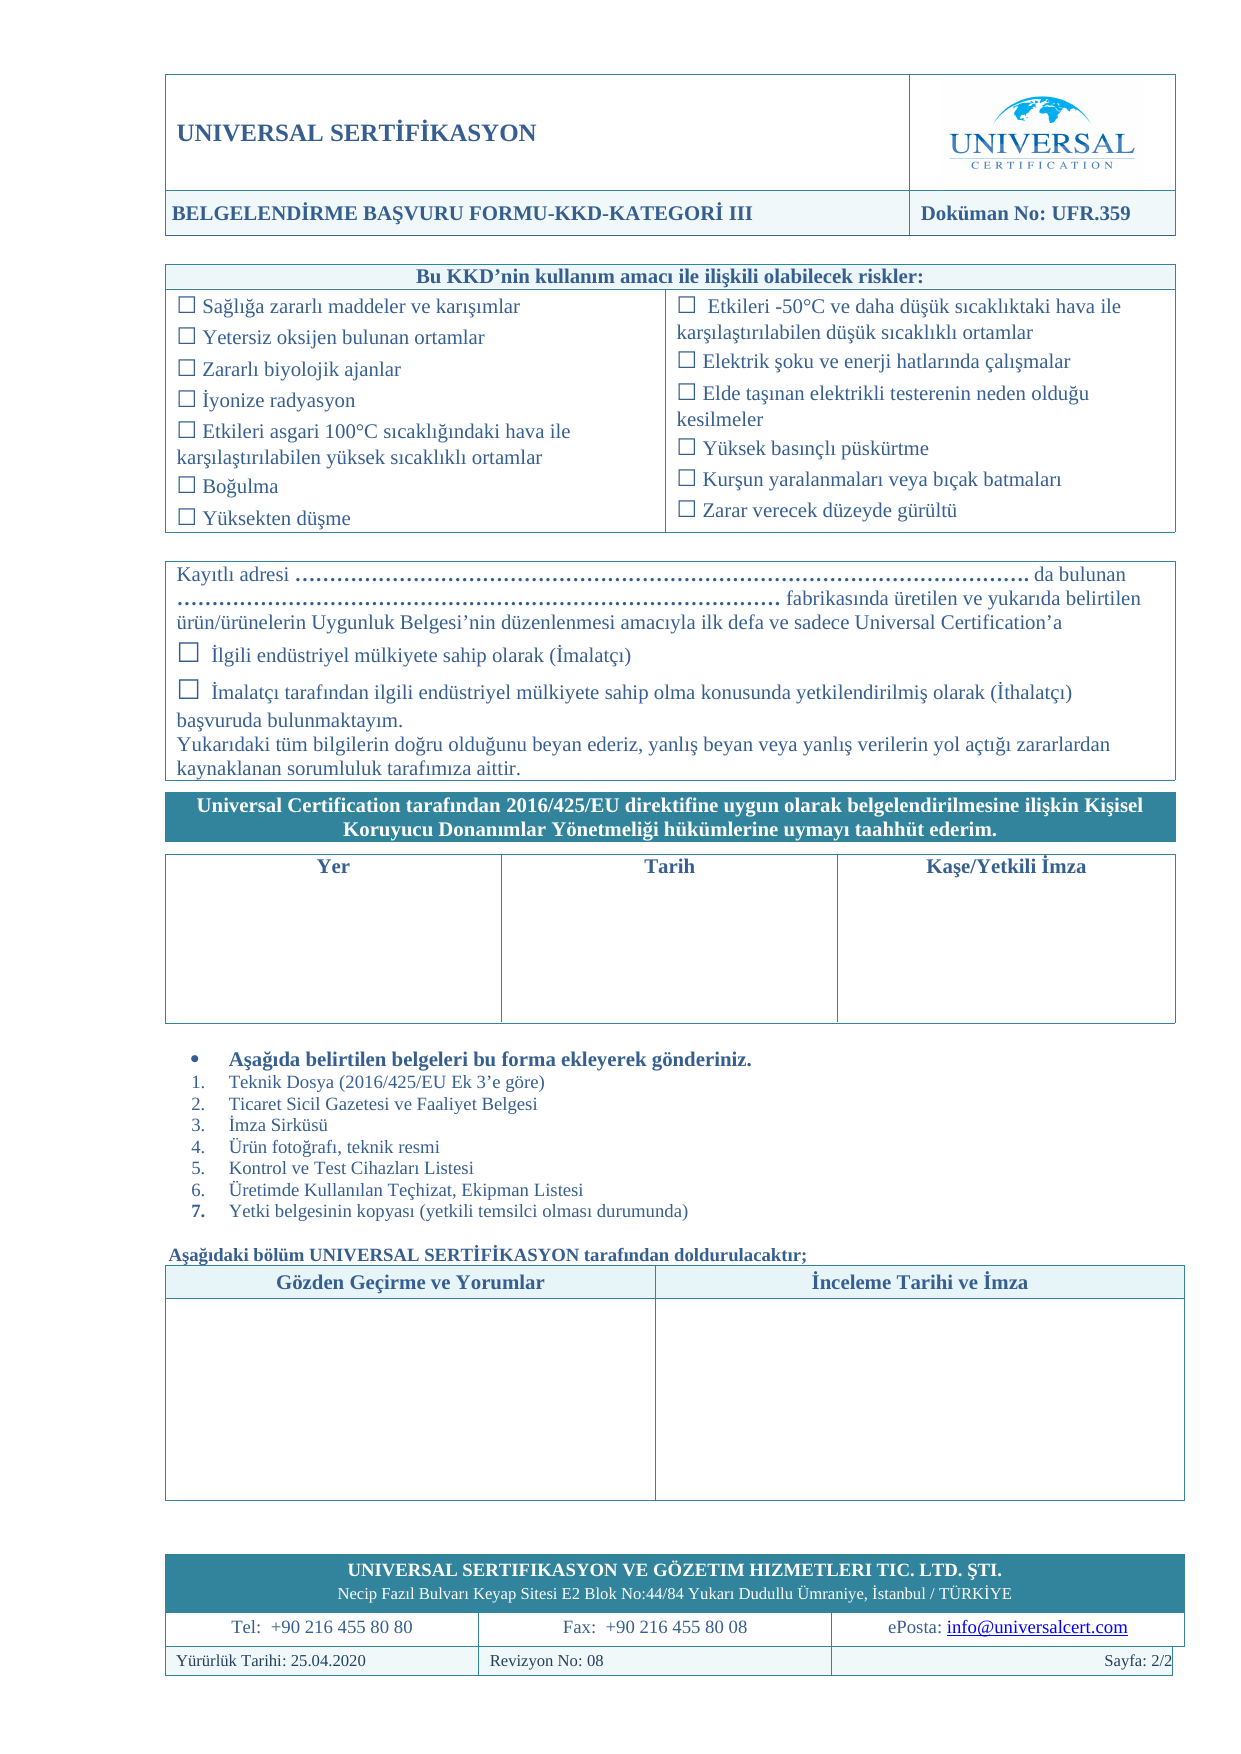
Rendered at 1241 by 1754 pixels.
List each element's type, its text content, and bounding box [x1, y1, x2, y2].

list Ürün fotoğrafı, teknik resmi [191, 1136, 1175, 1157]
picture [941, 78, 1143, 187]
list Yetki belgesinin kopyası (yetkili temsilci olması durumunda) [191, 1200, 1175, 1222]
table_cell Sağlığa zararlı maddeler ve karışımlar Yetersiz oksijen bulunan ortamlar Zararlı biyolojik ajanlar İyonize radyasyon Etkileri asgari 100°C sıcaklığındaki hava ile karşılaştırılabilen yüksek sıcaklıklı ortamlar Boğulma Yüksekten düşme [166, 290, 665, 532]
list Teknik Dosya (2016/425/EU Ek 3’e göre) [191, 1071, 1175, 1093]
text Aşağıdaki bölüm UNIVERSAL SERTİFİKASYON tarafından doldurulacaktır; [168, 1243, 1175, 1265]
list İmza Sirküsü [191, 1114, 1175, 1136]
table_header İnceleme Tarihi ve İmza [656, 1266, 1184, 1298]
table_cell [166, 1299, 655, 1500]
list Aşağıda belirtilen belgeleri bu forma ekleyerek gönderiniz. [191, 1047, 1175, 1071]
list Üretimde Kullanılan Teçhizat, Ekipman Listesi [191, 1179, 1175, 1200]
list Kontrol ve Test Cihazları Listesi [191, 1157, 1175, 1179]
table_header Gözden Geçirme ve Yorumlar [166, 1266, 655, 1298]
table_header Bu KKD’nin kullanım amacı ile ilişkili olabilecek riskler: [166, 265, 1175, 288]
list Ticaret Sicil Gazetesi ve Faaliyet Belgesi [191, 1093, 1175, 1114]
table_header Kayıtlı adresi ……………………………………………………………………………………………. da bulunan …………………………………………………………………………… fabrikasında üretilen ve yukarıda belirtilen ürün/ürünelerin Uygunluk Belgesi’nin düzenlenmesi amacıyla ilk defa ve sadece Universal Certification’a İlgili endüstriyel mülkiyete sahip olarak (İmalatçı) İmalatçı tarafından ilgili endüstriyel mülkiyete sahip olma konusunda yetkilendirilmiş olarak (İthalatçı) başvuruda bulunmaktayım. Yukarıdaki tüm bilgilerin doğru olduğunu beyan ederiz, yanlış beyan veya yanlış verilerin yol açtığı zararlardan kaynaklanan sorumluluk tarafımıza aittir. [166, 562, 1175, 780]
table_header Tarih [502, 855, 837, 1022]
table_header Yer [166, 855, 501, 1022]
table_cell [656, 1299, 1184, 1500]
table_header Kaşe/Yetkili İmza [838, 855, 1175, 1022]
table_cell Etkileri -50°C ve daha düşük sıcaklıktaki hava ile karşılaştırılabilen düşük sıcaklıklı ortamlar Elektrik şoku ve enerji hatlarında çalışmalar Elde taşınan elektrikli testerenin neden olduğu kesilmeler Yüksek basınçlı püskürtme Kurşun yaralanmaları veya bıçak batmaları Zarar verecek düzeyde gürültü [666, 290, 1175, 532]
table_header Universal Certification tarafından 2016/425/EU direktifine uygun olarak belgelendirilmesine ilişkin Kişisel Koruyucu Donanımlar Yönetmeliği hükümlerine uymayı taahhüt ederim. [166, 793, 1175, 841]
